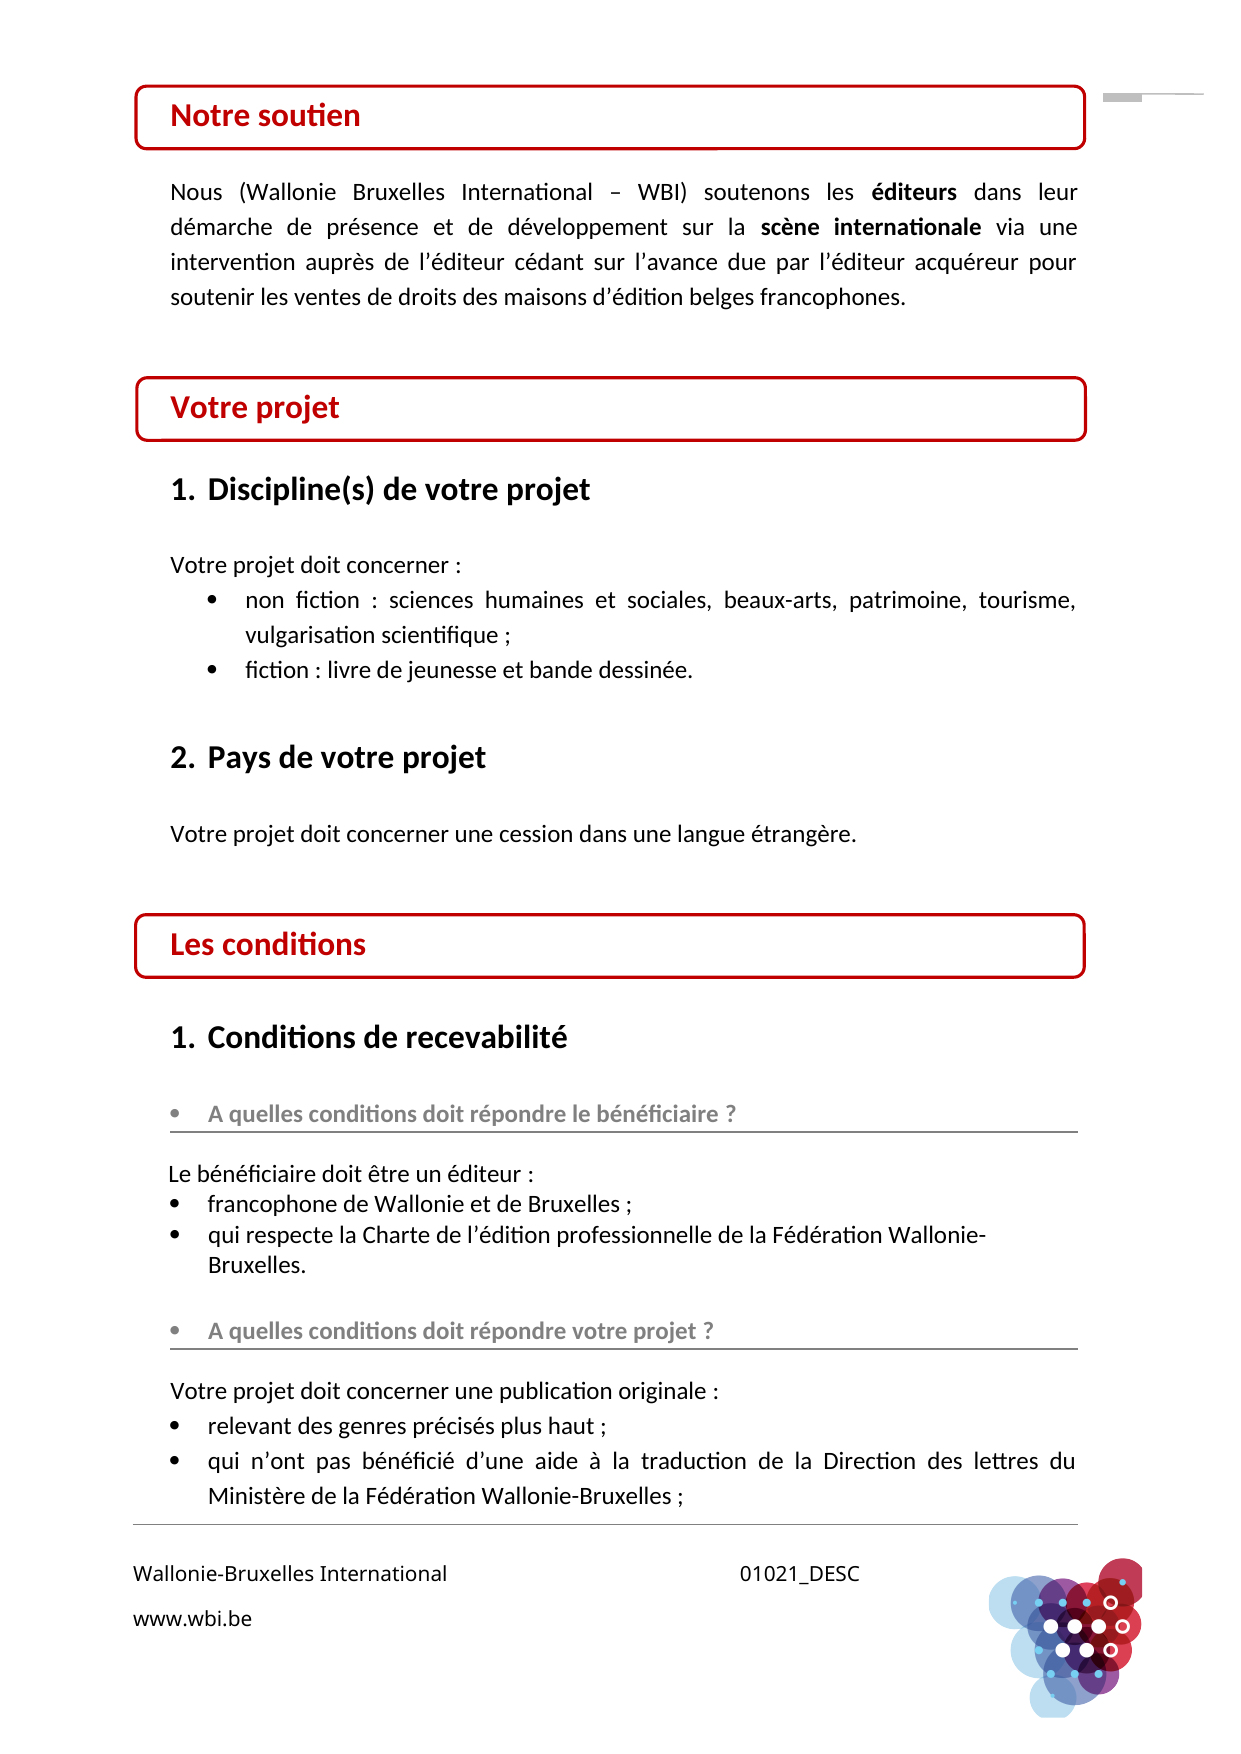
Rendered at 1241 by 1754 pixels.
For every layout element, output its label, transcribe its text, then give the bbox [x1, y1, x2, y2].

subtitle Votre projet [170, 386, 1078, 426]
picture [988, 1558, 1142, 1718]
list qui respecte la Charte de l’édition professionnelle de la Fédération Wallonie-Bruxelles. [170, 1219, 1078, 1280]
text Votre projet doit concerner une publication originale : [170, 1375, 1078, 1406]
list non fiction : sciences humaines et sociales, beaux-arts, patrimoine, tourisme, vulgarisation scientifique ; [208, 584, 1078, 650]
subtitle Notre soutien [170, 94, 1078, 135]
subtitle Les conditions [170, 923, 1078, 963]
text Votre projet doit concerner une cession dans une langue étrangère. [170, 818, 1078, 848]
list fiction : livre de jeunesse et bande dessinée. [208, 654, 1078, 685]
subtitle Pays de votre projet [170, 736, 1078, 777]
list francophone de Wallonie et de Bruxelles ; [170, 1189, 1078, 1219]
subtitle A quelles conditions doit répondre votre projet ? [170, 1315, 1078, 1348]
text Votre projet doit concerner : [170, 549, 1078, 580]
list relevant des genres précisés plus haut ; [170, 1410, 1078, 1441]
subtitle Discipline(s) de votre projet [170, 467, 1078, 508]
subtitle Conditions de recevabilité [170, 1016, 1078, 1057]
list qui n’ont pas bénéficié d’une aide à la traduction de la Direction des lettres du Ministère de la Fédération Wallonie-Bruxelles ; [170, 1445, 1078, 1511]
text Nous (Wallonie Bruxelles International – WBI) soutenons les éditeurs dans leur démarche de présence et de développement sur la scène internationale via une intervention auprès de l’éditeur cédant sur l’avance due par l’éditeur acquéreur pour soutenir les ventes de droits des maisons d’édition belges francophones. [170, 176, 1078, 311]
subtitle A quelles conditions doit répondre le bénéficiaire ? [170, 1098, 1078, 1131]
text Le bénéficiaire doit être un éditeur : [162, 1158, 1078, 1189]
